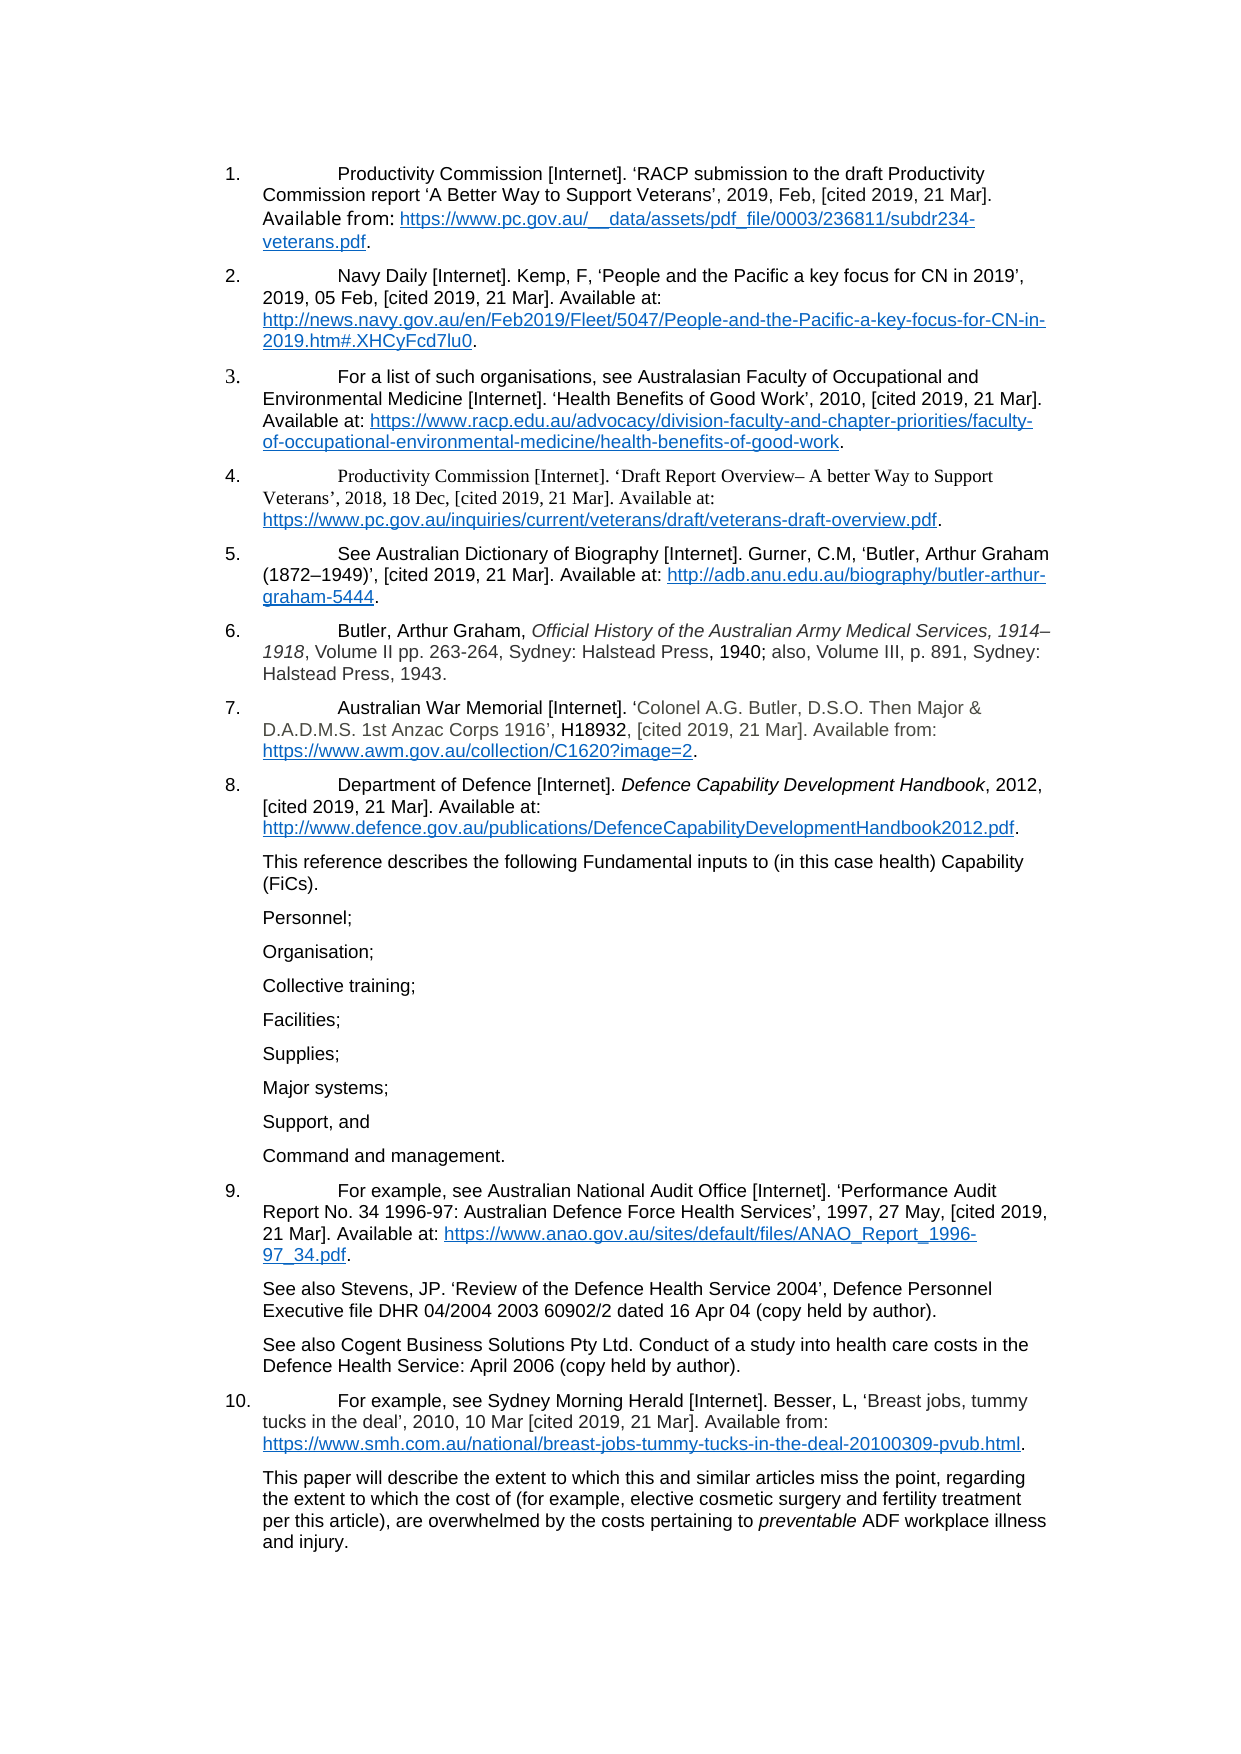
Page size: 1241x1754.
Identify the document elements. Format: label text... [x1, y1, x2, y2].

text This paper will describe the extent to which this and similar articles miss the point, regarding the extent to which the cost of (for example, elective cosmetic surgery and fertility treatment per this article), are overwhelmed by the costs pertaining to preventable ADF workplace illness and injury. [262, 1467, 1053, 1553]
list Australian War Memorial [Internet]. ‘Colonel A.G. Butler, D.S.O. Then Major & D.A.D.M.S. 1st Anzac Corps 1916’, H18932, [cited 2019, 21 Mar]. Available from: https://www.awm.gov.au/collection/C1620?image=2. [225, 697, 1053, 762]
list Department of Defence [Internet]. Defence Capability Development Handbook, 2012, [cited 2019, 21 Mar]. Available at: http://www.defence.gov.au/publications/DefenceCapabilityDevelopmentHandbook2012.pdf. [225, 774, 1053, 839]
list For example, see Australian National Audit Office [Internet]. ‘Performance Audit Report No. 34 1996-97: Australian Defence Force Health Services’, 1997, 27 May, [cited 2019, 21 Mar]. Available at: https://www.anao.gov.au/sites/default/files/ANAO_Report_1996-97_34.pdf. [225, 1179, 1053, 1266]
text Personnel; [262, 907, 1053, 928]
text Support, and [262, 1111, 1053, 1133]
list For example, see Sydney Morning Herald [Internet]. Besser, L, ‘Breast jobs, tummy tucks in the deal’, 2010, 10 Mar [cited 2019, 21 Mar]. Available from: https://www.smh.com.au/national/breast-jobs-tummy-tucks-in-the-deal-20100309-pvub.html. [225, 1389, 1053, 1454]
text Organisation; [262, 941, 1053, 962]
list Productivity Commission [Internet]. ‘RACP submission to the draft Productivity Commission report ‘A Better Way to Support Veterans’, 2019, Feb, [cited 2019, 21 Mar]. Available from: https://www.pc.gov.au/__data/assets/pdf_file/0003/236811/subdr234-veterans.pdf. [225, 162, 1053, 253]
text Command and management. [262, 1145, 1053, 1167]
list Navy Daily [Internet]. Kemp, F, ‘People and the Pacific a key focus for CN in 2019’, 2019, 05 Feb, [cited 2019, 21 Mar]. Available at: http://news.navy.gov.au/en/Feb2019/Fleet/5047/People-and-the-Pacific-a-key-focus-for-CN-in-2019.htm#.XHCyFcd7lu0. [225, 265, 1053, 351]
text Supplies; [262, 1043, 1053, 1065]
list Productivity Commission [Internet]. ‘Draft Report Overview– A better Way to Support Veterans’, 2018, 18 Dec, [cited 2019, 21 Mar]. Available at: https://www.pc.gov.au/inquiries/current/veterans/draft/veterans-draft-overview.pdf. [225, 465, 1053, 530]
list Butler, Arthur Graham, Official History of the Australian Army Medical Services, 1914–1918, Volume II pp. 263-264, Sydney: Halstead Press, 1940; also, Volume III, p. 891, Sydney: Halstead Press, 1943. [225, 620, 1053, 684]
text This reference describes the following Fundamental inputs to (in this case health) Capability (FiCs). [262, 851, 1053, 894]
text Major systems; [262, 1077, 1053, 1099]
text Collective training; [262, 975, 1053, 997]
list See Australian Dictionary of Biography [Internet]. Gurner, C.M, ‘Butler, Arthur Graham (1872–1949)’, [cited 2019, 21 Mar]. Available at: http://adb.anu.edu.au/biography/butler-arthur-graham-5444. [225, 542, 1053, 607]
text Facilities; [262, 1009, 1053, 1031]
text See also Cogent Business Solutions Pty Ltd. Conduct of a study into health care costs in the Defence Health Service: April 2006 (copy held by author). [262, 1334, 1053, 1377]
text See also Stevens, JP. ‘Review of the Defence Health Service 2004’, Defence Personnel Executive file DHR 04/2004 2003 60902/2 dated 16 Apr 04 (copy held by author). [262, 1278, 1053, 1321]
list For a list of such organisations, see Australasian Faculty of Occupational and Environmental Medicine [Internet]. ‘Health Benefits of Good Work’, 2010, [cited 2019, 21 Mar]. Available at: https://www.racp.edu.au/advocacy/division-faculty-and-chapter-priorities/faculty-of-occupational-environmental-medicine/health-benefits-of-good-work. [225, 364, 1053, 453]
